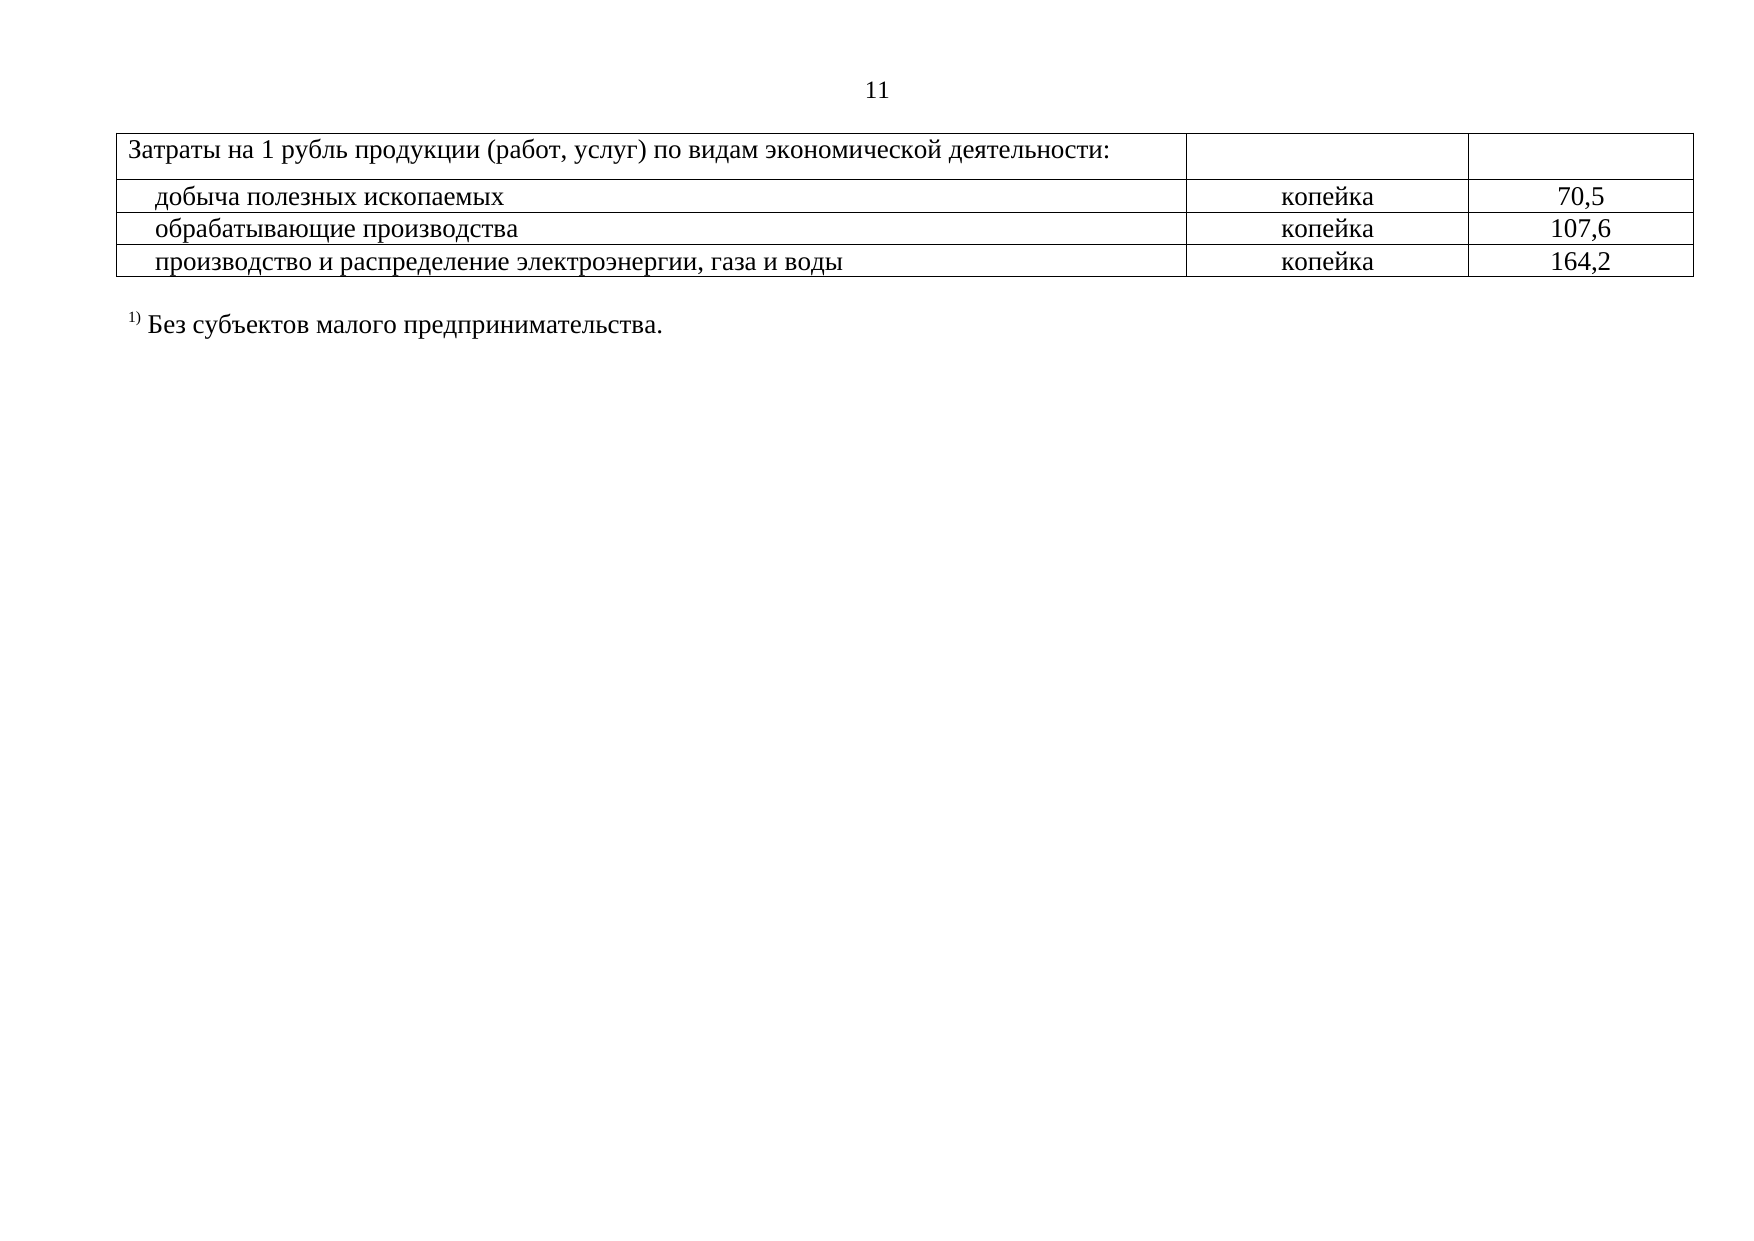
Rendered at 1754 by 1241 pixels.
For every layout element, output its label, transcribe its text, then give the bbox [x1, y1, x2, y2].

table_cell добыча полезных ископаемых [117, 180, 1186, 212]
table_cell [1187, 277, 1468, 308]
table_cell копейка [1187, 245, 1468, 276]
table_cell производство и распределение электроэнергии, газа и воды [117, 245, 1186, 276]
table_cell копейка [1187, 180, 1468, 212]
table_cell [117, 277, 1187, 308]
table_cell Затраты на 1 рубль продукции (работ, услуг) по видам экономической деятельности: [117, 134, 1186, 179]
table_cell 1) Без субъектов малого предпринимательства. [117, 308, 1693, 339]
table_cell 70,5 [1469, 180, 1693, 212]
table_cell [1469, 134, 1693, 179]
table_cell 107,6 [1469, 213, 1693, 244]
table_cell [1468, 277, 1693, 308]
table_cell 164,2 [1469, 245, 1693, 276]
table_cell обрабатывающие производства [117, 213, 1186, 244]
table_cell [1187, 134, 1468, 179]
table_cell копейка [1187, 213, 1468, 244]
